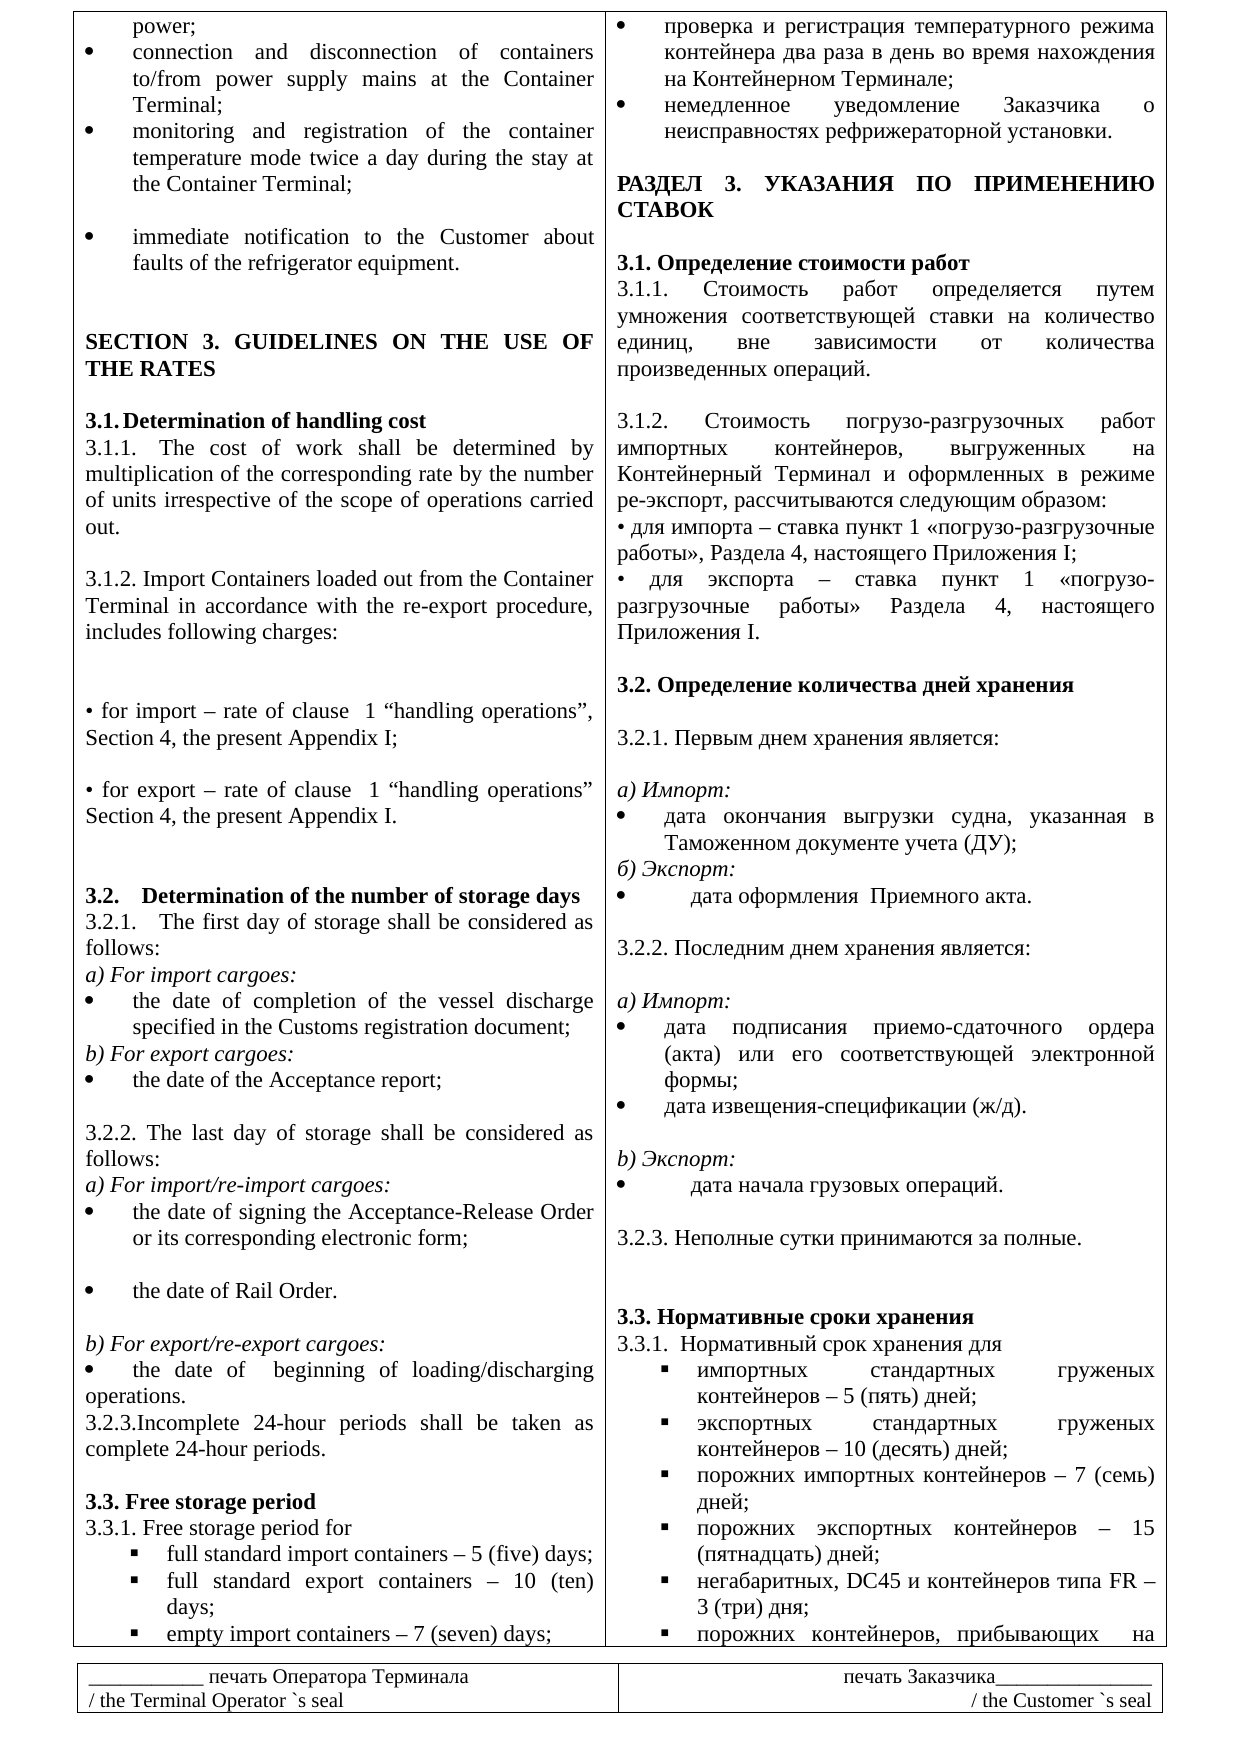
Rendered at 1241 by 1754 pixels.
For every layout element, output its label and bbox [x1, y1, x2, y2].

table_header [74, 12, 605, 1646]
table_header [606, 12, 1166, 1646]
